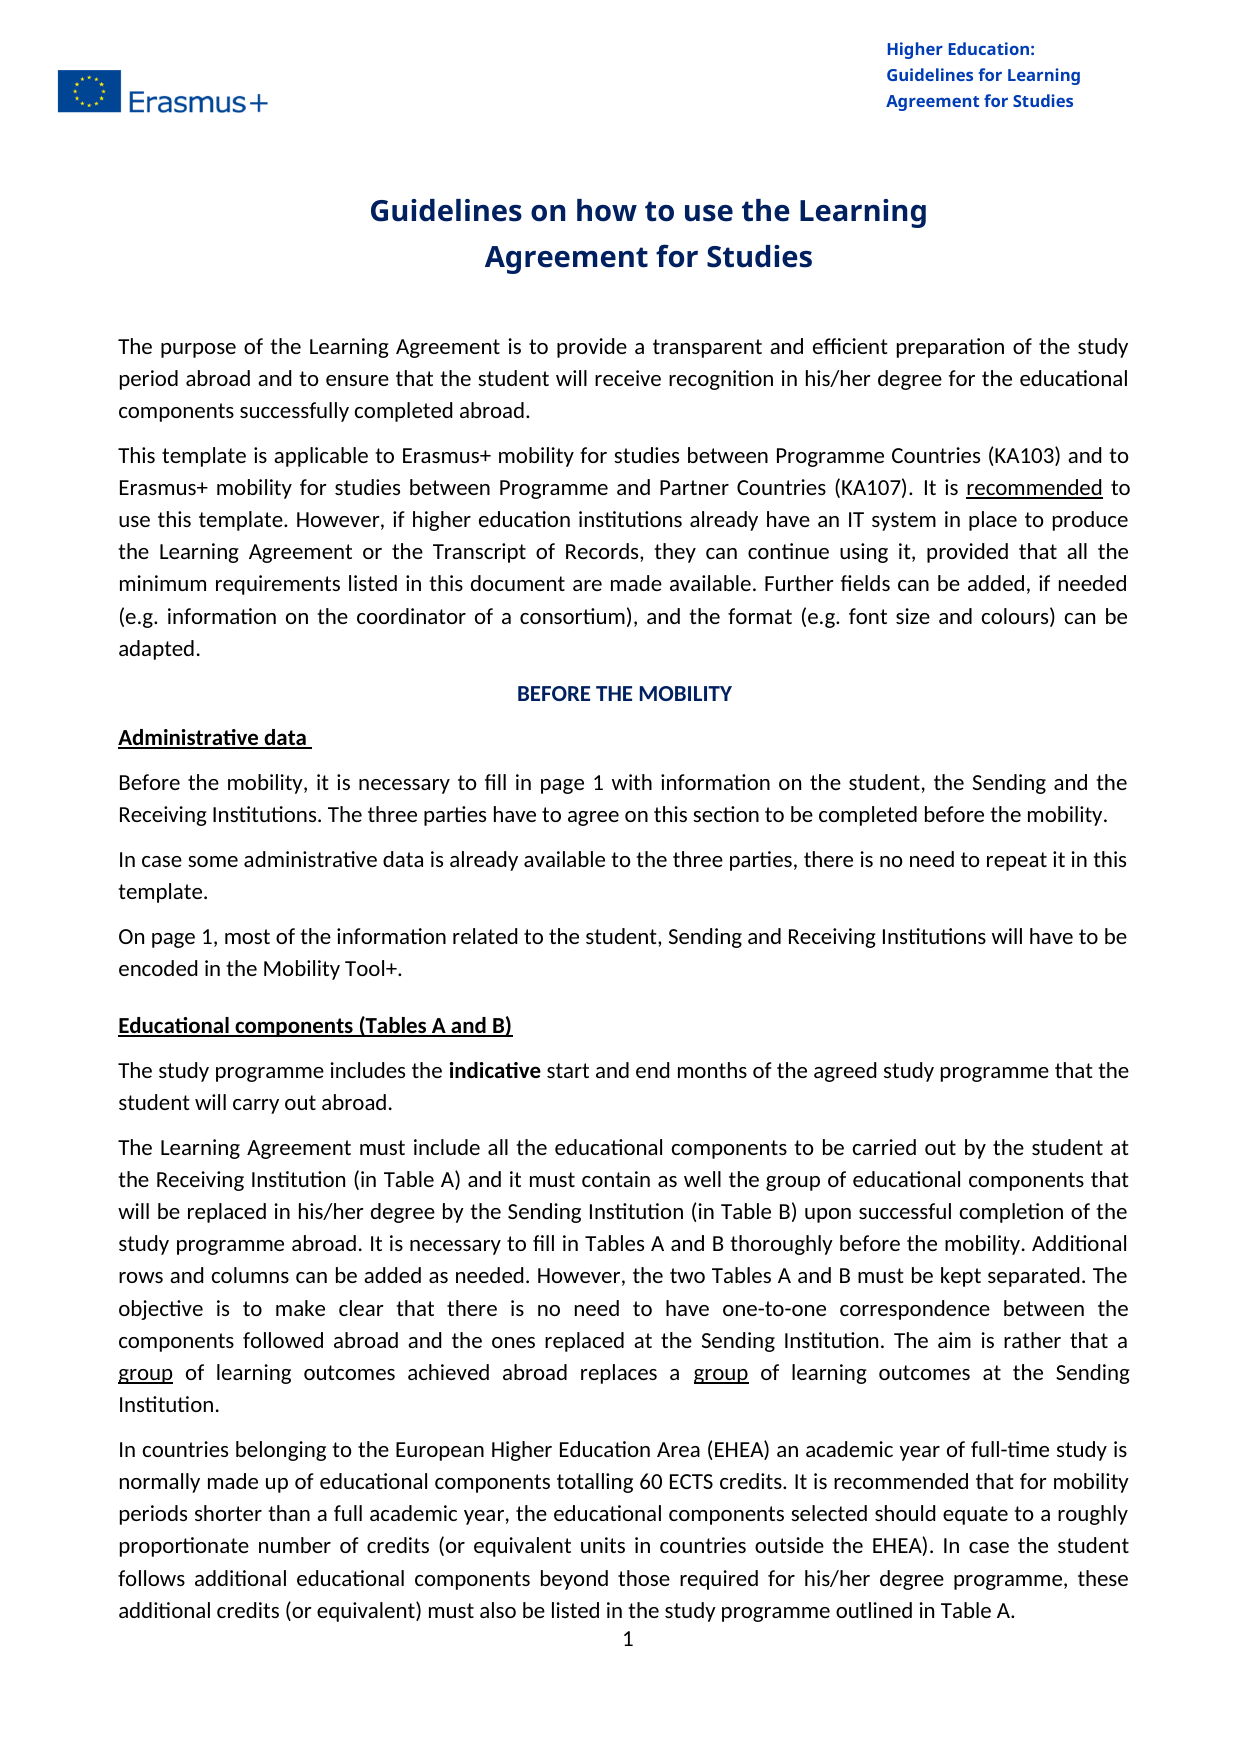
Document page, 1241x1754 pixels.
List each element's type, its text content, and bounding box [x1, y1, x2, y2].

text In case some administrative data is already available to the three parties, there is no need to repeat it in this template. [118, 845, 1131, 905]
text Educational components (Tables A and B) [118, 1011, 1131, 1039]
text On page 1, most of the information related to the student, Sending and Receiving Institutions will have to be encoded in the Mobility Tool+. [118, 922, 1131, 982]
text The study programme includes the indicative start and end months of the agreed study programme that the student will carry out abroad. [118, 1056, 1131, 1116]
picture [57, 70, 268, 113]
text The Learning Agreement must include all the educational components to be carried out by the student at the Receiving Institution (in Table A) and it must contain as well the group of educational components that will be replaced in his/her degree by the Sending Institution (in Table B) upon successful completion of the study programme abroad. It is necessary to fill in Tables A and B thoroughly before the mobility. Additional rows and columns can be added as needed. However, the two Tables A and B must be kept separated. The objective is to make clear that there is no need to have one-to-one correspondence between the components followed abroad and the ones replaced at the Sending Institution. The aim is rather that a group of learning outcomes achieved abroad replaces a group of learning outcomes at the Sending Institution. [118, 1133, 1131, 1418]
text The purpose of the Learning Agreement is to provide a transparent and efficient preparation of the study period abroad and to ensure that the student will receive recognition in his/her degree for the educational components successfully completed abroad. [118, 332, 1131, 424]
text Administrative data [118, 723, 1131, 751]
text BEFORE THE MOBILITY [118, 679, 1131, 707]
text In countries belonging to the European Higher Education Area (EHEA) an academic year of full-time study is normally made up of educational components totalling 60 ECTS credits. It is recommended that for mobility periods shorter than a full academic year, the educational components selected should equate to a roughly proportionate number of credits (or equivalent units in countries outside the EHEA). In case the student follows additional educational components beyond those required for his/her degree programme, these additional credits (or equivalent) must also be listed in the study programme outlined in Table A. [118, 1435, 1131, 1624]
text This template is applicable to Erasmus+ mobility for studies between Programme Countries (KA103) and to Erasmus+ mobility for studies between Programme and Partner Countries (KA107). It is recommended to use this template. However, if higher education institutions already have an IT system in place to produce the Learning Agreement or the Transcript of Records, they can continue using it, provided that all the minimum requirements listed in this document are made available. Further fields can be added, if needed (e.g. information on the coordinator of a consortium), and the format (e.g. font size and colours) can be adapted. [118, 441, 1131, 662]
text Guidelines on how to use the Learning Agreement for Studies [293, 191, 1004, 276]
text Before the mobility, it is necessary to fill in page 1 with information on the student, the Sending and the Receiving Institutions. The three parties have to agree on this section to be completed before the mobility. [118, 768, 1131, 828]
